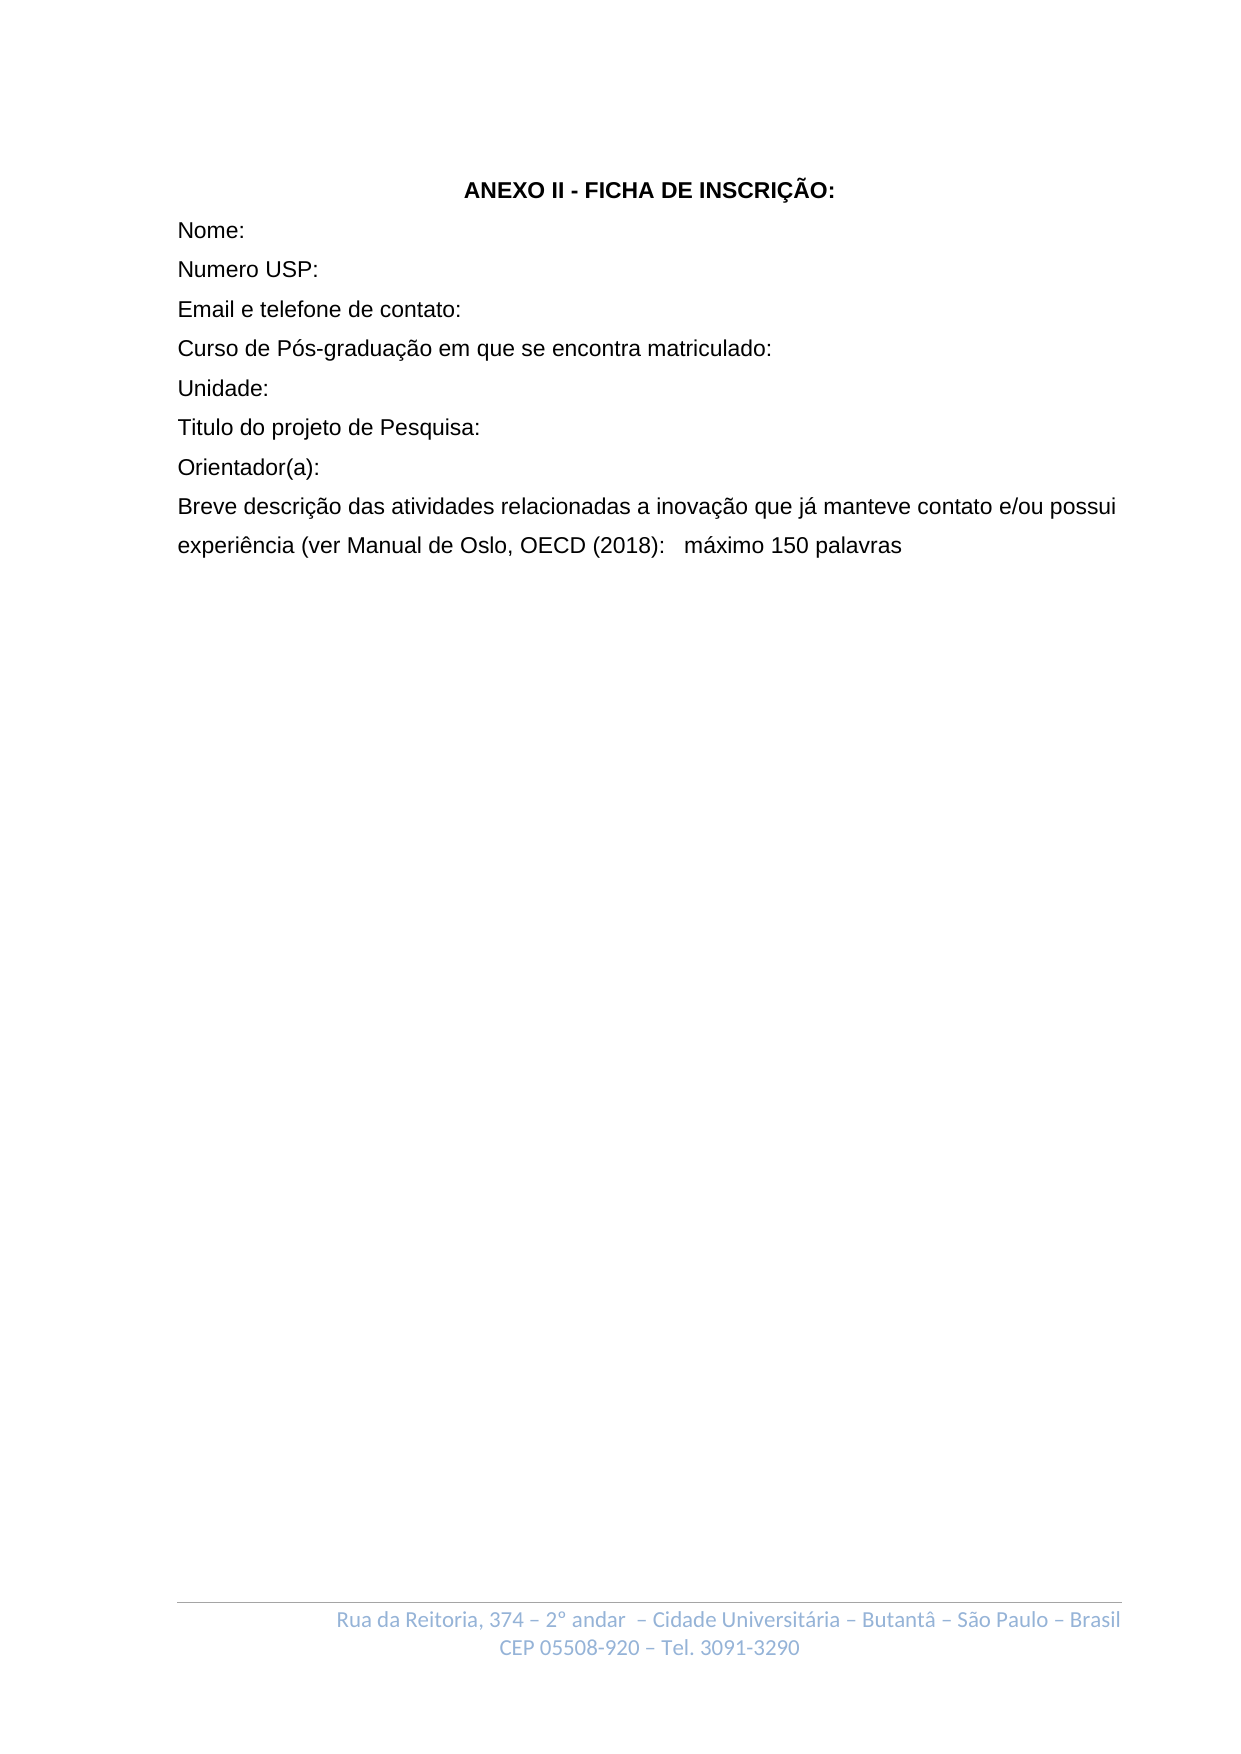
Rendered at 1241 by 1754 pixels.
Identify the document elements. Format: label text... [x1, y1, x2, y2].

text Titulo do projeto de Pesquisa: [177, 414, 1122, 440]
text Curso de Pós-graduação em que se encontra matriculado: [177, 335, 1122, 361]
text Numero USP: [177, 256, 1122, 282]
text ANEXO II - FICHA DE INSCRIÇÃO: [177, 177, 1122, 203]
text Unidade: [177, 374, 1122, 401]
text Orientador(a): [177, 453, 1122, 480]
text Email e telefone de contato: [177, 296, 1122, 322]
text Breve descrição das atividades relacionadas a inovação que já manteve contato e/ou possui experiência (ver Manual de Oslo, OECD (2018): máximo 150 palavras [177, 493, 1122, 559]
text Nome: [177, 217, 1122, 243]
